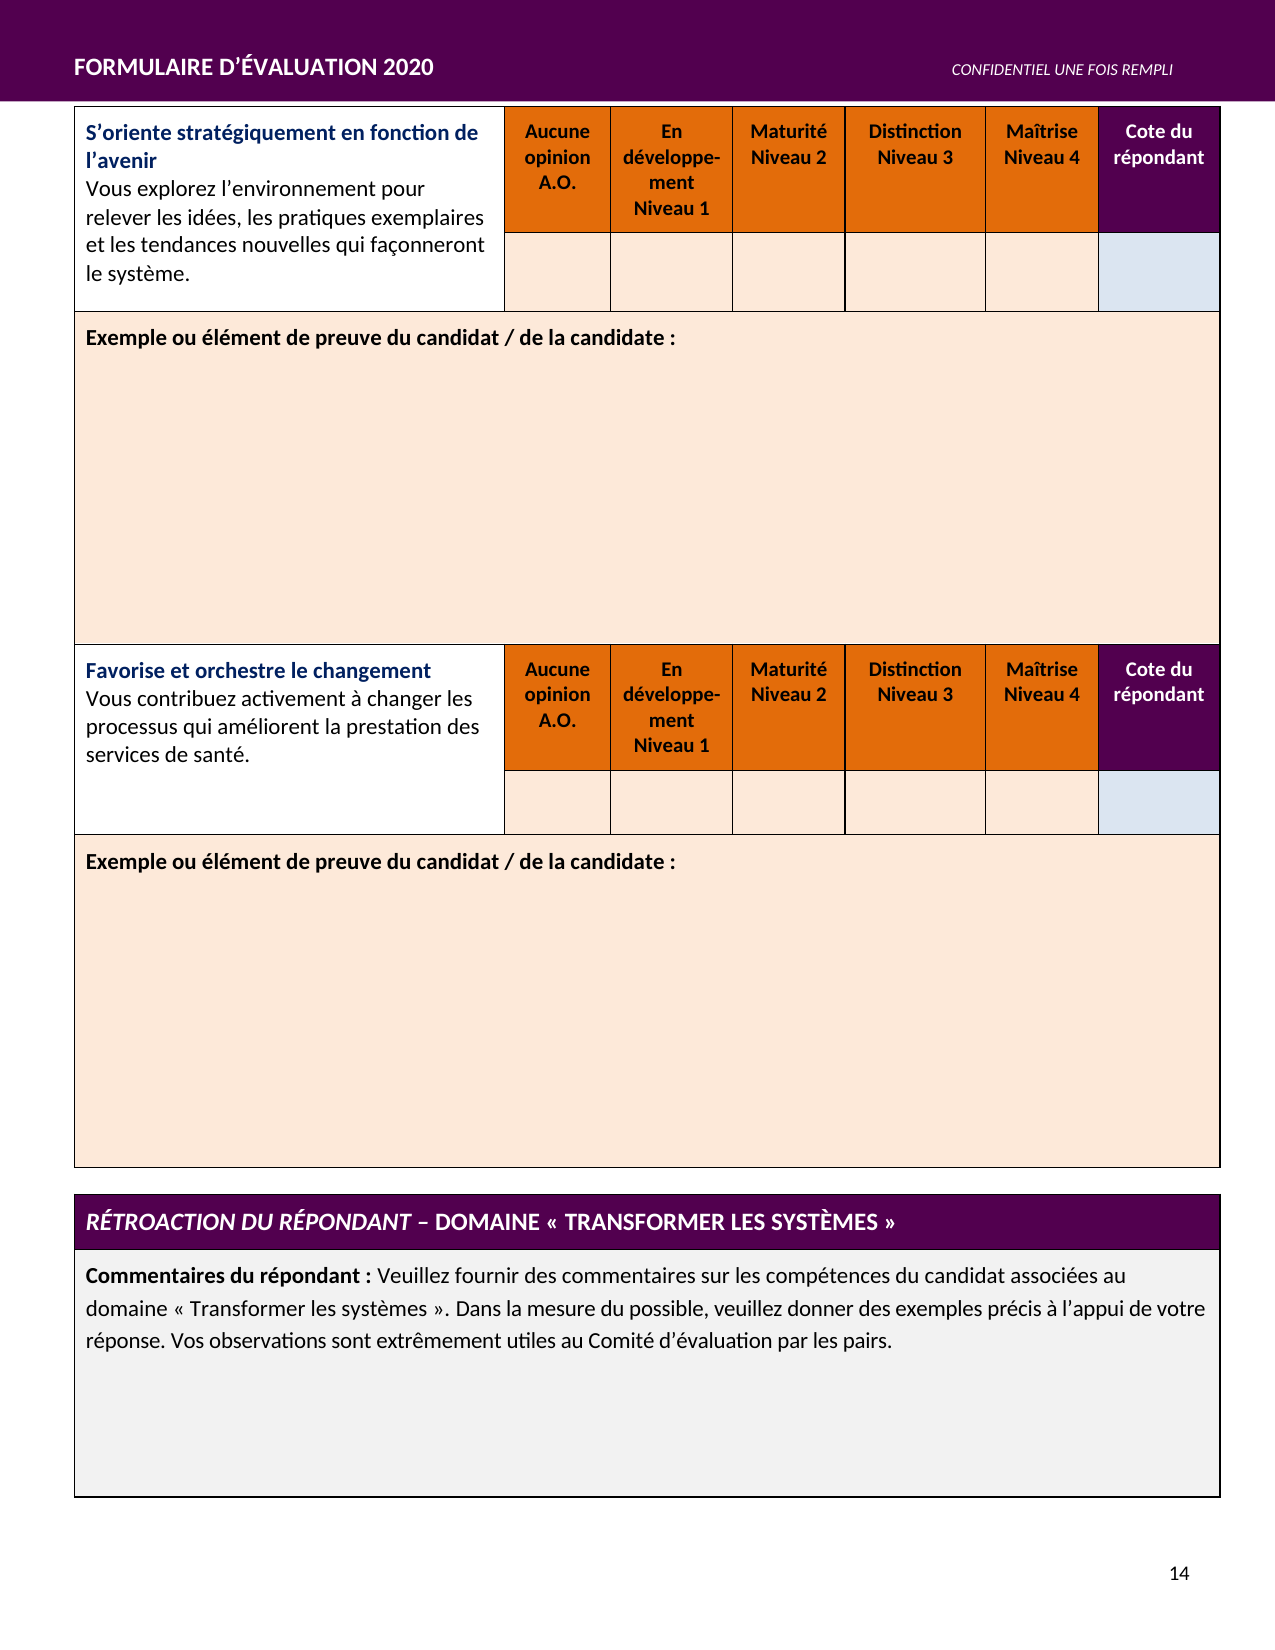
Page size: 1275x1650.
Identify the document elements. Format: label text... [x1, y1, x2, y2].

table_cell Maturité Niveau 2 [733, 645, 844, 770]
table_cell [986, 233, 1098, 311]
table_cell Favorise et orchestre le changement Vous contribuez activement à changer les processus qui améliorent la prestation des services de santé. [75, 645, 504, 834]
table_cell Exemple ou élément de preuve du candidat / de la candidate : [75, 835, 1219, 1167]
table_cell [733, 771, 844, 834]
table_cell [846, 771, 985, 834]
table_cell [733, 233, 844, 311]
table_cell Maîtrise Niveau 4 [986, 107, 1098, 232]
table_cell [611, 233, 732, 311]
table_header RÉTROACTION DU RÉPONDANT – DOMAINE « TRANSFORMER LES SYSTÈMES » [75, 1195, 1219, 1249]
table_cell [1099, 771, 1219, 834]
table_cell [846, 233, 985, 311]
table_cell Cote du répondant [1099, 645, 1219, 770]
table_cell Aucune opinion A.O. [505, 107, 610, 232]
table_cell [986, 771, 1098, 834]
table_cell [505, 771, 610, 834]
table_cell [505, 233, 610, 311]
table_cell Cote du répondant [1099, 107, 1219, 232]
table_cell Commentaires du répondant : Veuillez fournir des commentaires sur les compétences du candidat associées au domaine « Transformer les systèmes ». Dans la mesure du possible, veuillez donner des exemples précis à l’appui de votre réponse. Vos observations sont extrêmement utiles au Comité d’évaluation par les pairs. [75, 1250, 1219, 1496]
table_cell En développe-ment Niveau 1 [611, 645, 732, 770]
table_cell Distinction Niveau 3 [846, 645, 985, 770]
table_cell Distinction Niveau 3 [846, 107, 985, 232]
table_cell Exemple ou élément de preuve du candidat / de la candidate : [75, 312, 1219, 643]
table_cell Maturité Niveau 2 [733, 107, 844, 232]
table_cell [1099, 233, 1219, 311]
table_cell S’oriente stratégiquement en fonction de l’avenir Vous explorez l’environnement pour relever les idées, les pratiques exemplaires et les tendances nouvelles qui façonneront le système. [75, 107, 504, 311]
table_cell [611, 771, 732, 834]
table_cell Maîtrise Niveau 4 [986, 645, 1098, 770]
table_cell Aucune opinion A.O. [505, 645, 610, 770]
table_cell En développe-ment Niveau 1 [611, 107, 732, 232]
